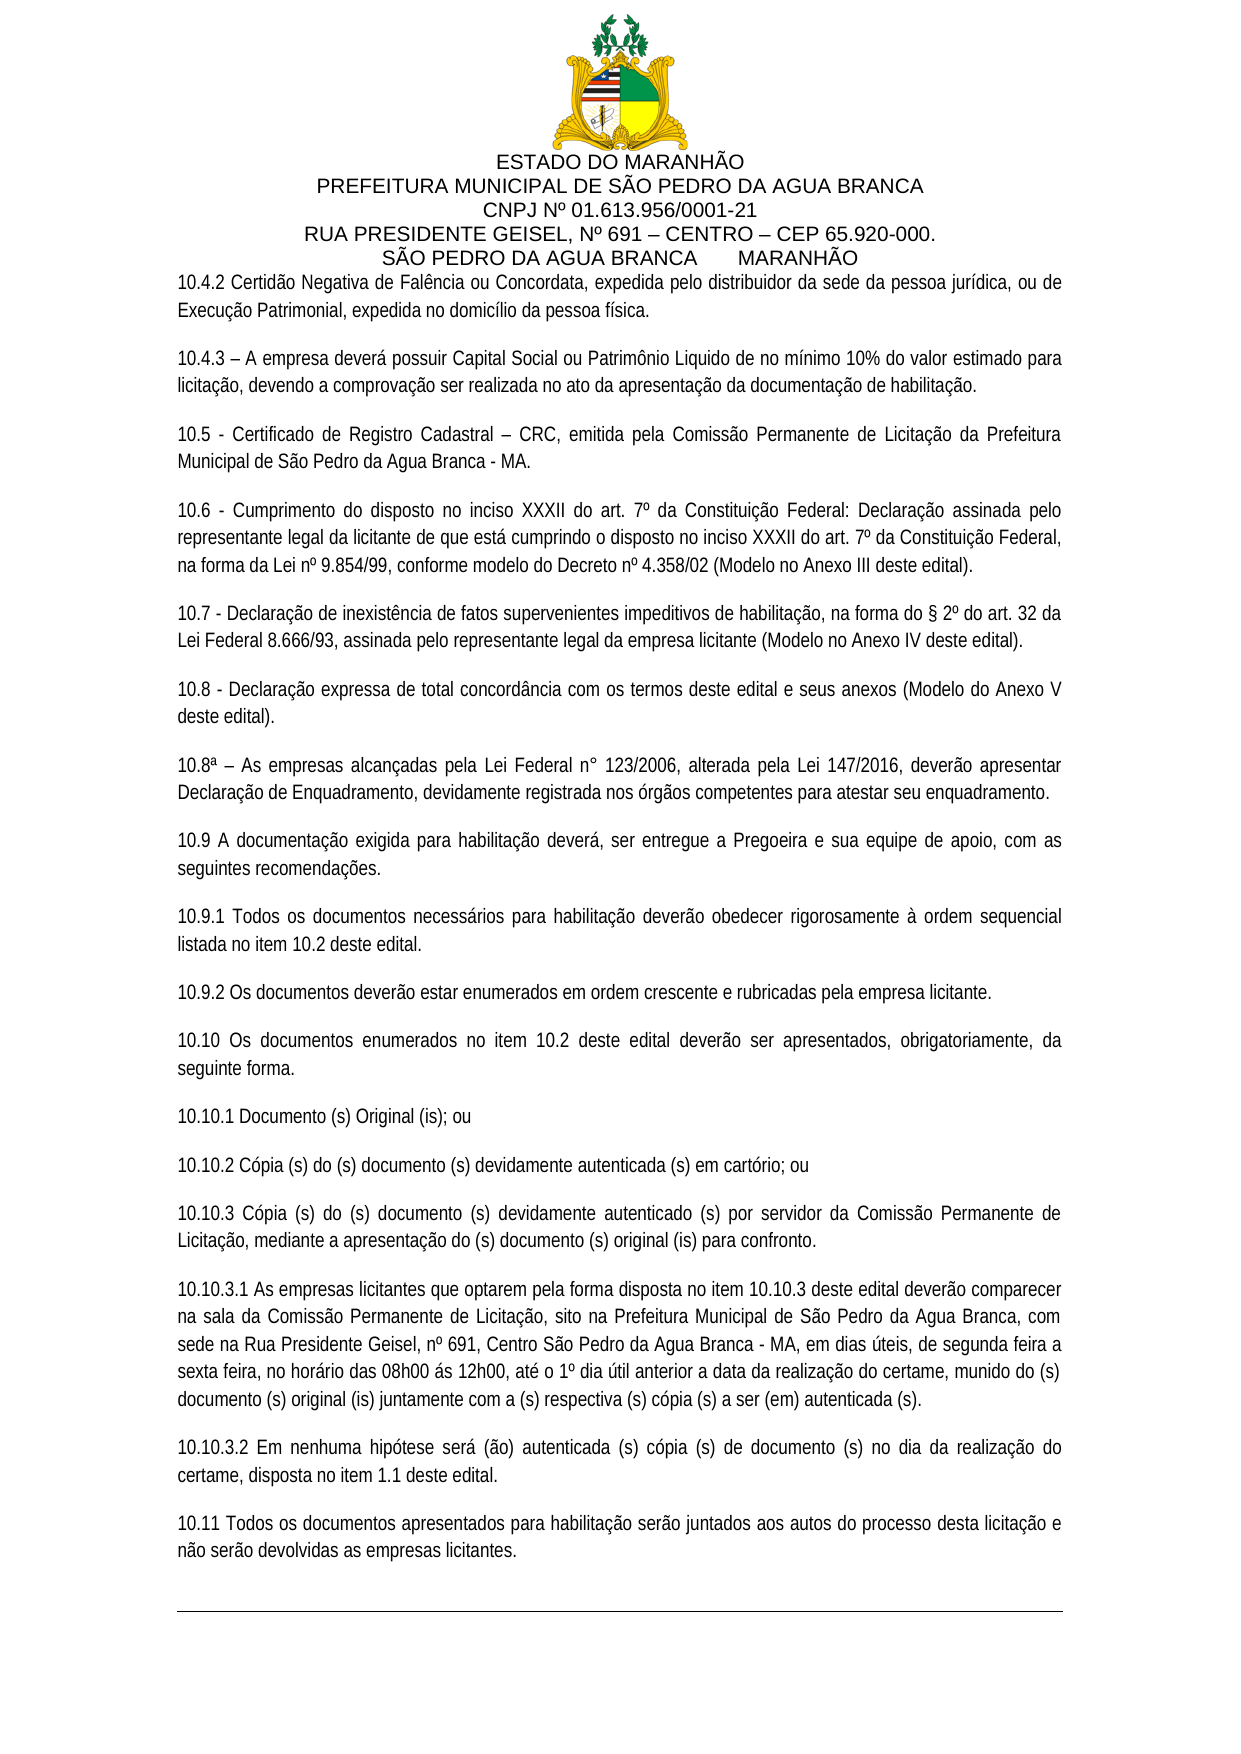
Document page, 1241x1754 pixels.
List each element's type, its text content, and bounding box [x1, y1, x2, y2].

text 10.8 - Declaração expressa de total concordância com os termos deste edital e seus anexos (Modelo do Anexo V deste edital). [177, 677, 1063, 728]
text 10.9.1 Todos os documentos necessários para habilitação deverão obedecer rigorosamente à ordem sequencial listada no item 10.2 deste edital. [177, 904, 1063, 956]
text 10.10.3 Cópia (s) do (s) documento (s) devidamente autenticado (s) por servidor da Comissão Permanente de Licitação, mediante a apresentação do (s) documento (s) original (is) para confronto. [177, 1201, 1063, 1252]
picture [552, 14, 688, 151]
text 10.5 - Certificado de Registro Cadastral – CRC, emitida pela Comissão Permanente de Licitação da Prefeitura Municipal de São Pedro da Agua Branca - MA. [177, 422, 1063, 473]
text 10.10.1 Documento (s) Original (is); ou [177, 1104, 1063, 1128]
text 10.9.2 Os documentos deverão estar enumerados em ordem crescente e rubricadas pela empresa licitante. [177, 980, 1063, 1004]
text 10.10.2 Cópia (s) do (s) documento (s) devidamente autenticada (s) em cartório; ou [177, 1152, 1063, 1176]
text 10.7 - Declaração de inexistência de fatos supervenientes impeditivos de habilitação, na forma do § 2º do art. 32 da Lei Federal 8.666/93, assinada pelo representante legal da empresa licitante (Modelo no Anexo IV deste edital). [177, 601, 1063, 652]
text 10.9 A documentação exigida para habilitação deverá, ser entregue a Pregoeira e sua equipe de apoio, com as seguintes recomendações. [177, 828, 1063, 880]
text 10.10.3.1 As empresas licitantes que optarem pela forma disposta no item 10.10.3 deste edital deverão comparecer na sala da Comissão Permanente de Licitação, sito na Prefeitura Municipal de São Pedro da Agua Branca, com sede na Rua Presidente Geisel, nº 691, Centro São Pedro da Agua Branca - MA, em dias úteis, de segunda feira a sexta feira, no horário das 08h00 ás 12h00, até o 1º dia útil anterior a data da realização do certame, munido do (s) documento (s) original (is) juntamente com a (s) respectiva (s) cópia (s) a ser (em) autenticada (s). [177, 1277, 1063, 1411]
text 10.11 Todos os documentos apresentados para habilitação serão juntados aos autos do processo desta licitação e não serão devolvidas as empresas licitantes. [177, 1511, 1063, 1562]
text 10.8ª – As empresas alcançadas pela Lei Federal n° 123/2006, alterada pela Lei 147/2016, deverão apresentar Declaração de Enquadramento, devidamente registrada nos órgãos competentes para atestar seu enquadramento. [177, 752, 1063, 804]
text 10.10 Os documentos enumerados no item 10.2 deste edital deverão ser apresentados, obrigatoriamente, da seguinte forma. [177, 1028, 1063, 1080]
text 10.4.3 – A empresa deverá possuir Capital Social ou Patrimônio Liquido de no mínimo 10% do valor estimado para licitação, devendo a comprovação ser realizada no ato da apresentação da documentação de habilitação. [177, 346, 1063, 397]
text 10.6 - Cumprimento do disposto no inciso XXXII do art. 7º da Constituição Federal: Declaração assinada pelo representante legal da licitante de que está cumprindo o disposto no inciso XXXII do art. 7º da Constituição Federal, na forma da Lei nº 9.854/99, conforme modelo do Decreto nº 4.358/02 (Modelo no Anexo III deste edital). [177, 497, 1063, 576]
text 10.10.3.2 Em nenhuma hipótese será (ão) autenticada (s) cópia (s) de documento (s) no dia da realização do certame, disposta no item 1.1 deste edital. [177, 1435, 1063, 1486]
text 10.4.2 Certidão Negativa de Falência ou Concordata, expedida pelo distribuidor da sede da pessoa jurídica, ou de Execução Patrimonial, expedida no domicílio da pessoa física. [177, 270, 1063, 321]
